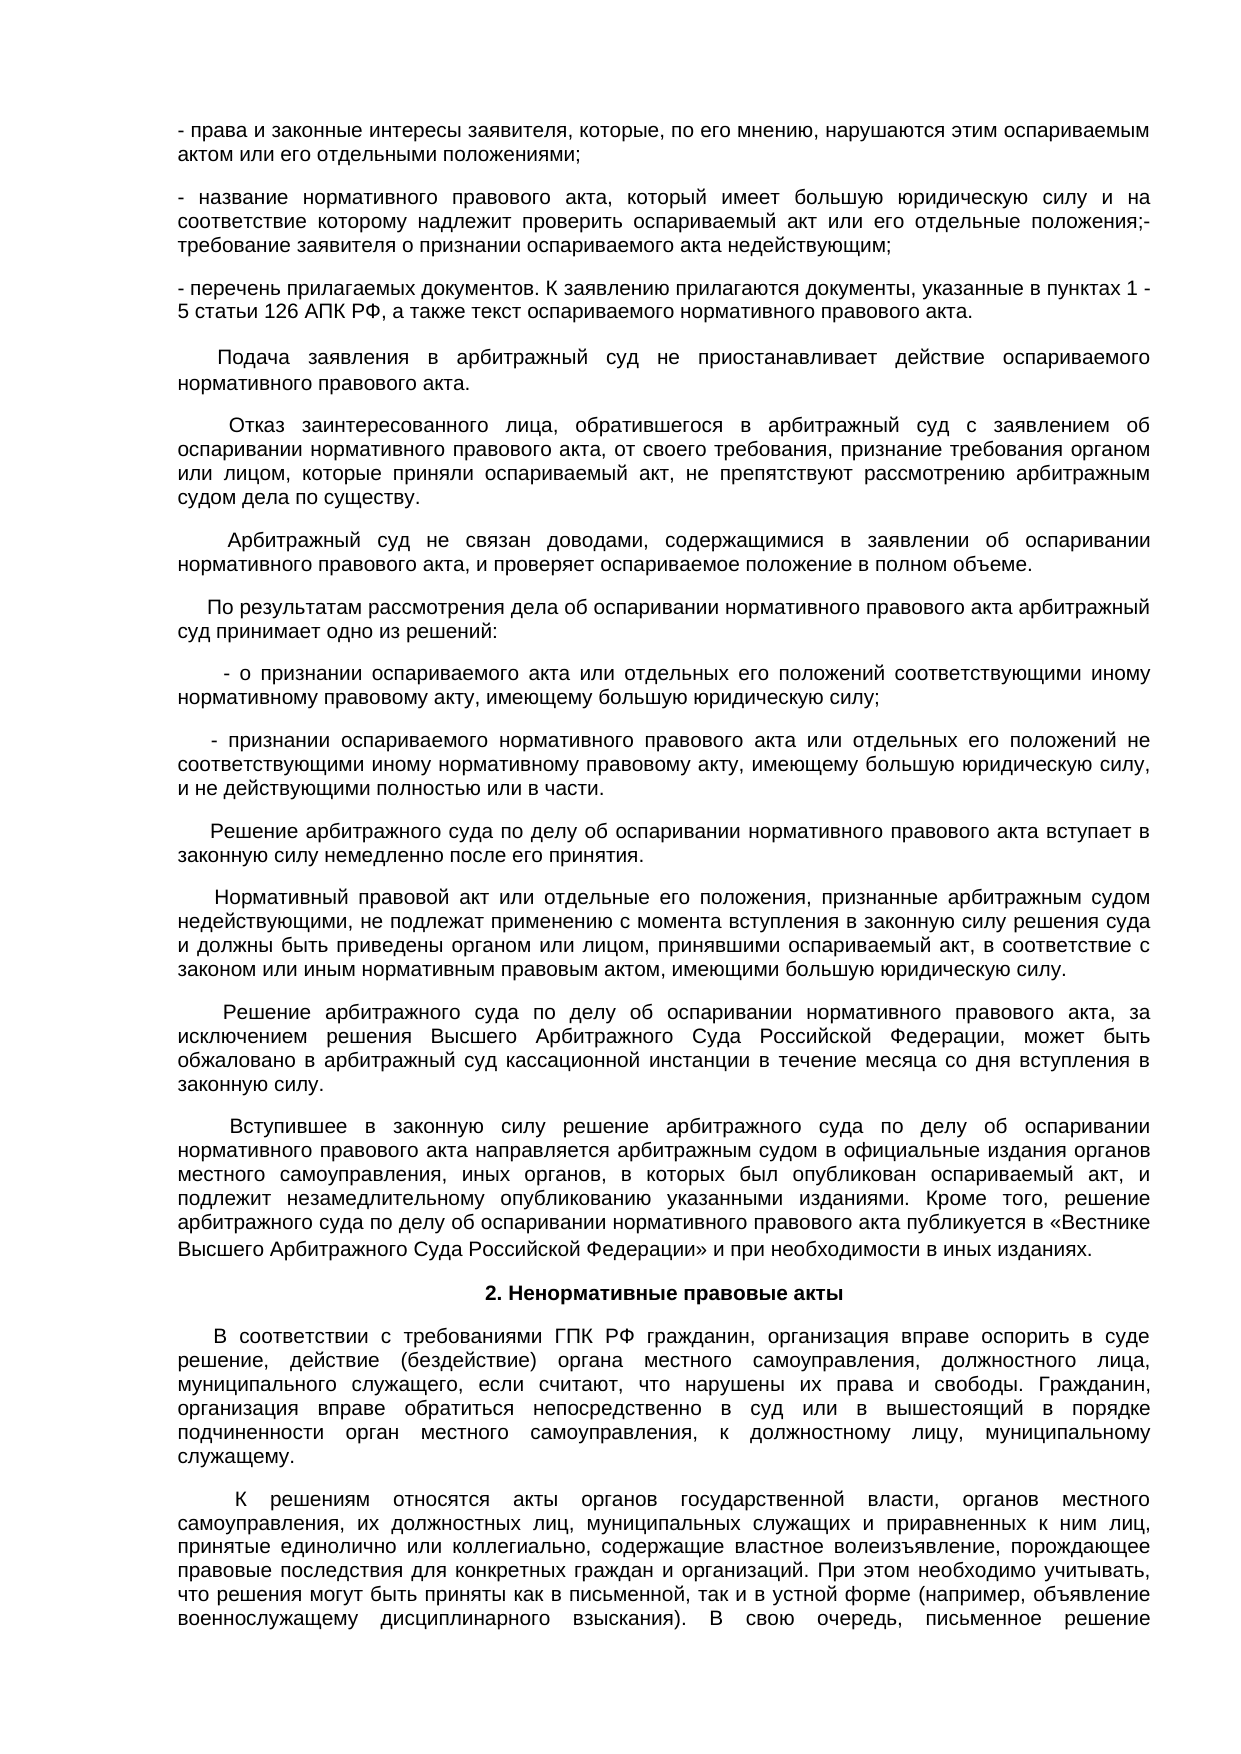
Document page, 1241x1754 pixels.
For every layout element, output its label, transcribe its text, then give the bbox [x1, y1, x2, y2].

text - о признании оспариваемого акта или отдельных его положений соответствующими иному нормативному правовому акту, имеющему большую юридическую силу; [177, 661, 1152, 709]
text По результатам рассмотрения дела об оспаривании нормативного правового акта арбитражный суд принимает одно из решений: [177, 594, 1152, 642]
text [177, 1486, 1152, 1630]
text Арбитражный суд не связан доводами, содержащимися в заявлении об оспаривании нормативного правового акта, и проверяет оспариваемое положение в полном объеме. [177, 528, 1152, 576]
text В соответствии с требованиями ГПК РФ гражданин, организация вправе оспорить в суде решение, действие (бездействие) органа местного самоуправления, должностного лица, муниципального служащего, если считают, что нарушены их права и свободы. Гражданин, организация вправе обратиться непосредственно в суд или в вышестоящий в порядке подчиненности орган местного самоуправления, к должностному лицу, муниципальному служащему. [177, 1324, 1152, 1468]
text Вступившее в законную силу решение арбитражного суда по делу об оспаривании нормативного правового акта направляется арбитражным судом в официальные издания органов местного самоуправления, иных органов, в которых был опубликован оспариваемый акт, и подлежит незамедлительному опубликованию указанными изданиями. Кроме того, решение арбитражного суда по делу об оспаривании нормативного правового акта публикуется в «Вестнике Высшего Арбитражного Суда Российской Федерации» и при необходимости в иных изданиях. [177, 1114, 1152, 1262]
text - название нормативного правового акта, который имеет большую юридическую силу и на соответствие которому надлежит проверить оспариваемый акт или его отдельные положения;- требование заявителя о признании оспариваемого акта недействующим; [177, 185, 1152, 257]
text Решение арбитражного суда по делу об оспаривании нормативного правового акта вступает в законную силу немедленно после его принятия. [177, 818, 1152, 866]
text Решение арбитражного суда по делу об оспаривании нормативного правового акта, за исключением решения Высшего Арбитражного Суда Российской Федерации, может быть обжаловано в арбитражный суд кассационной инстанции в течение месяца со дня вступления в законную силу. [177, 1000, 1152, 1096]
text - права и законные интересы заявителя, которые, по его мнению, нарушаются этим оспариваемым актом или его отдельными положениями; [177, 118, 1152, 166]
text 2. Ненормативные правовые акты [177, 1281, 1152, 1305]
text Подача заявления в арбитражный суд не приостанавливает действие оспариваемого нормативного правового акта. [177, 342, 1152, 394]
text Отказ заинтересованного лица, обратившегося в арбитражный суд с заявлением об оспаривании нормативного правового акта, от своего требования, признание требования органом или лицом, которые приняли оспариваемый акт, не препятствуют рассмотрению арбитражным судом дела по существу. [177, 413, 1152, 509]
text - признании оспариваемого нормативного правового акта или отдельных его положений не соответствующими иному нормативному правовому акту, имеющему большую юридическую силу, и не действующими полностью или в части. [177, 728, 1152, 800]
text - перечень прилагаемых документов. К заявлению прилагаются документы, указанные в пунктах 1 - 5 статьи 126 АПК РФ, а также текст оспариваемого нормативного правового акта. [177, 275, 1152, 323]
text Нормативный правовой акт или отдельные его положения, признанные арбитражным судом недействующими, не подлежат применению с момента вступления в законную силу решения суда и должны быть приведены органом или лицом, принявшими оспариваемый акт, в соответствие с законом или иным нормативным правовым актом, имеющими большую юридическую силу. [177, 885, 1152, 981]
